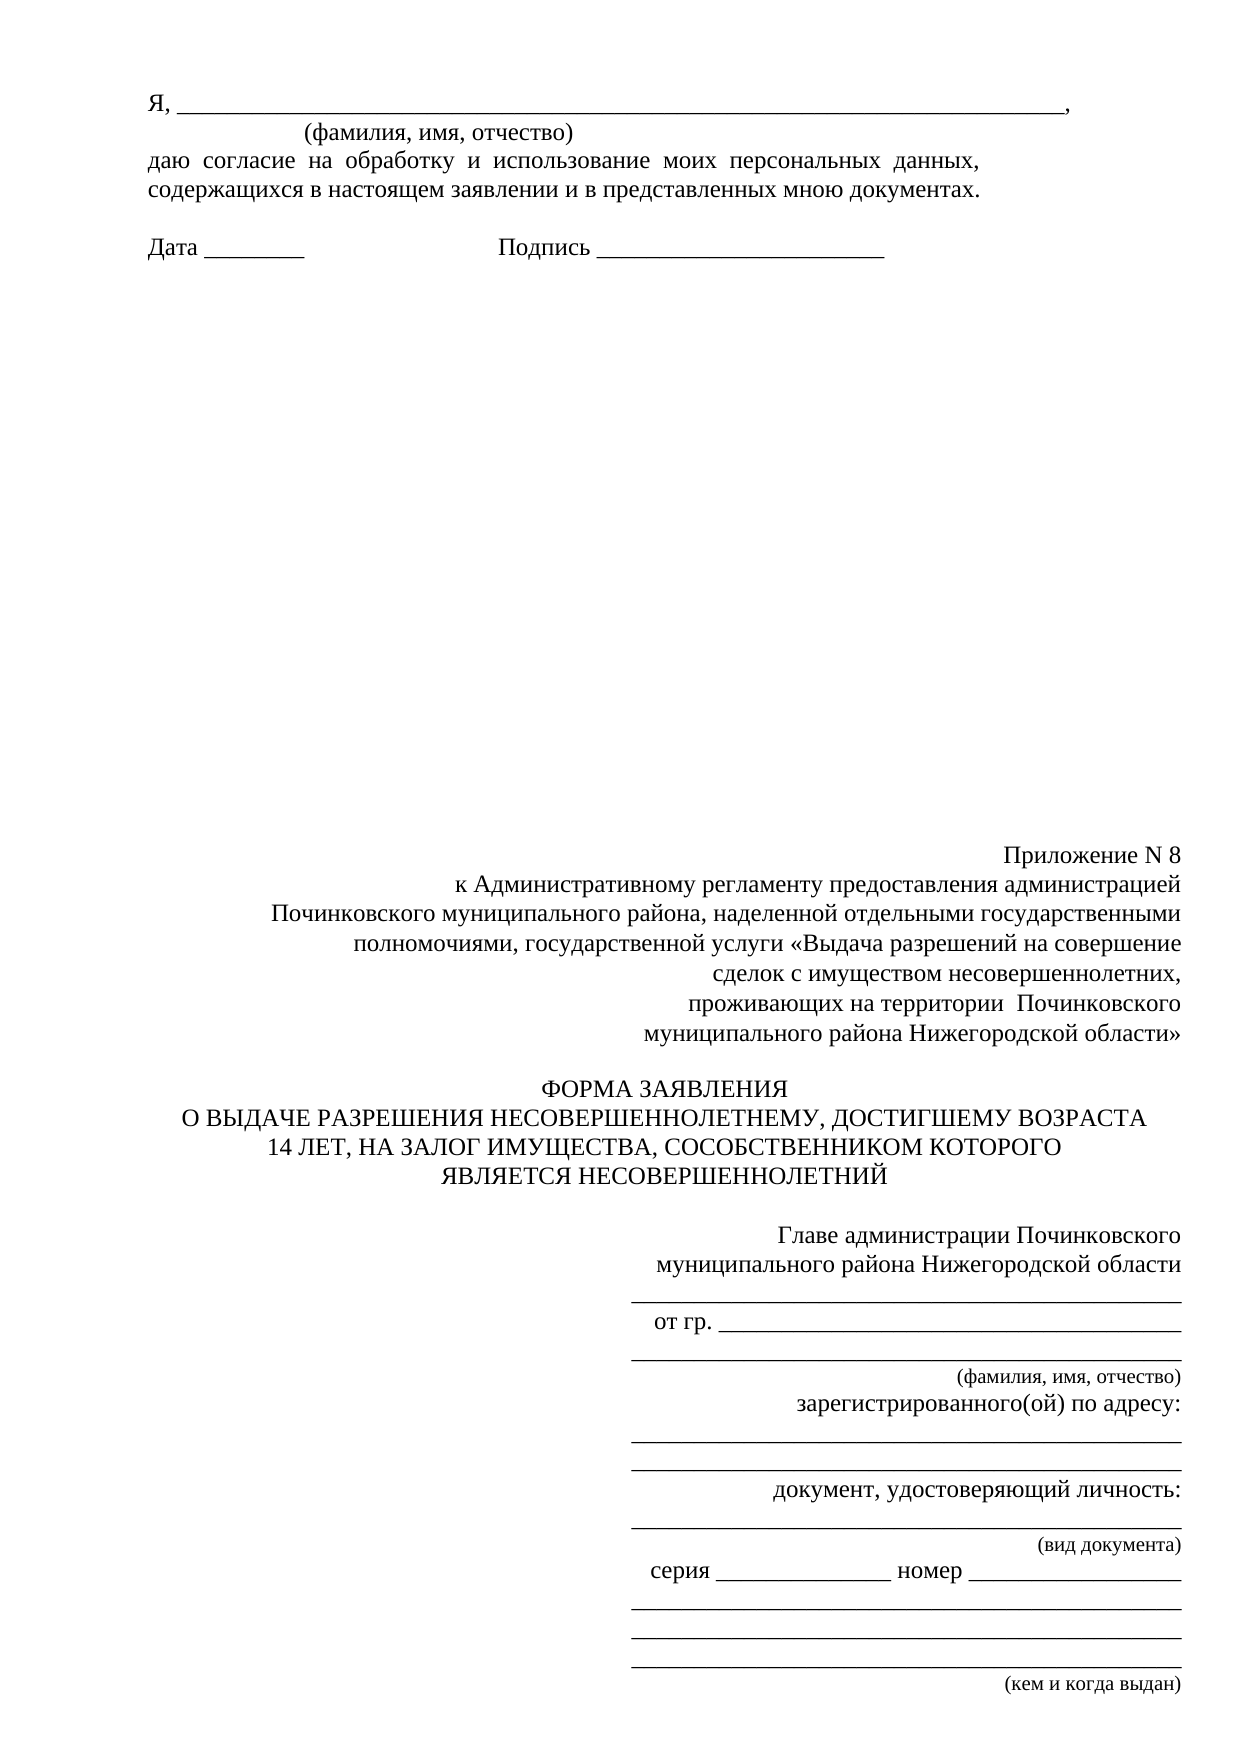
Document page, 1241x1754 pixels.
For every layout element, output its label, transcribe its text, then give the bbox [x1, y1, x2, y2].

text ____________________________________________ [148, 1335, 1181, 1364]
text проживающих на территории Починковского [148, 986, 1181, 1016]
text ____________________________________________ [148, 1584, 1181, 1613]
text Главе администрации Починковского [148, 1220, 1181, 1249]
text (фамилия, имя, отчество) [148, 117, 1181, 145]
text муниципального района Нижегородской области [148, 1249, 1181, 1277]
text ____________________________________________ [148, 1417, 1181, 1445]
text ____________________________________________ [148, 1503, 1181, 1532]
text (фамилия, имя, отчество) [148, 1364, 1181, 1388]
text серия ______________ номер _________________ [148, 1556, 1181, 1584]
text (кем и когда выдан) [148, 1671, 1181, 1695]
text Починковского муниципального района, наделенной отдельными государственными [148, 898, 1181, 926]
text ____________________________________________ [148, 1445, 1181, 1474]
text О ВЫДАЧЕ РАЗРЕШЕНИЯ НЕСОВЕРШЕННОЛЕТНЕМУ, ДОСТИГШЕМУ ВОЗРАСТА [148, 1103, 1181, 1132]
text даю согласие на обработку и использование моих персональных данных, [148, 145, 1181, 174]
text ____________________________________________ [148, 1613, 1181, 1642]
text Я, _______________________________________________________________________, [148, 88, 1181, 117]
text к Административному регламенту предоставления администрацией [148, 869, 1181, 898]
text полномочиями, государственной услуги «Выдача разрешений на совершение сделок с имуществом несовершеннолетних, [148, 926, 1181, 986]
text ФОРМА ЗАЯВЛЕНИЯ [148, 1074, 1181, 1103]
text Приложение N 8 [148, 840, 1181, 869]
text ____________________________________________ [148, 1277, 1181, 1306]
text документ, удостоверяющий личность: [148, 1474, 1181, 1503]
text 14 ЛЕТ, НА ЗАЛОГ ИМУЩЕСТВА, СОСОБСТВЕННИКОМ КОТОРОГО [148, 1132, 1181, 1161]
text (вид документа) [148, 1532, 1181, 1556]
text содержащихся в настоящем заявлении и в представленных мною документах. [148, 174, 1181, 203]
text ЯВЛЯЕТСЯ НЕСОВЕРШЕННОЛЕТНИЙ [148, 1161, 1181, 1189]
text ____________________________________________ [148, 1642, 1181, 1671]
text муниципального района Нижегородской области» [148, 1016, 1181, 1046]
text от гр. _____________________________________ [148, 1306, 1181, 1335]
text Дата ________ Подпись _______________________ [148, 232, 1181, 260]
text зарегистрированного(ой) по адресу: [148, 1388, 1181, 1417]
